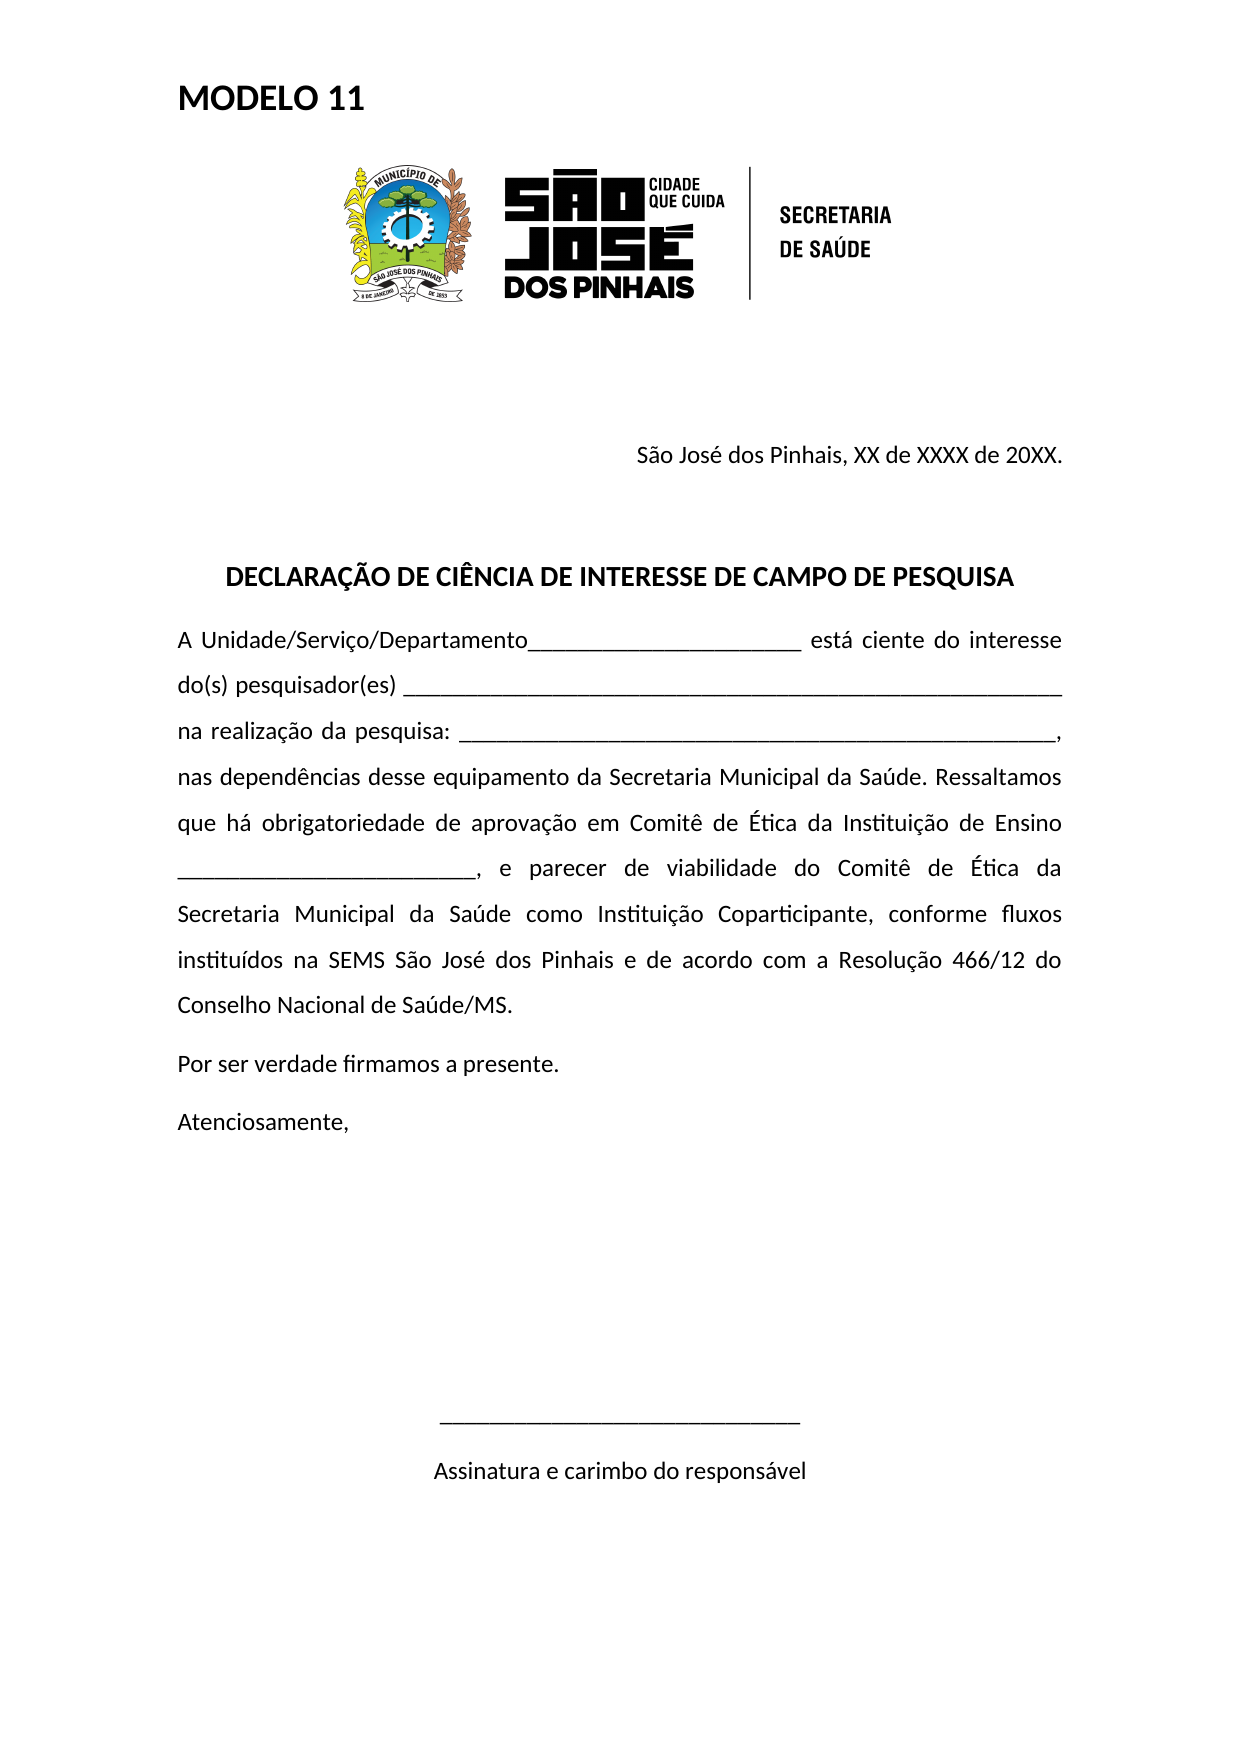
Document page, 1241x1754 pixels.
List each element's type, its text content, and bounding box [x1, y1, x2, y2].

text Por ser verdade firmamos a presente. [177, 1048, 1063, 1078]
text DECLARAÇÃO DE CIÊNCIA DE INTERESSE DE CAMPO DE PESQUISA [177, 558, 1063, 593]
text Assinatura e carimbo do responsável [177, 1456, 1063, 1486]
text _____________________________ [177, 1397, 1063, 1428]
text A Unidade/Serviço/Departamento______________________ está ciente do interesse do(s) pesquisador(es) _____________________________________________________ na realização da pesquisa: ________________________________________________, nas dependências desse equipamento da Secretaria Municipal da Saúde. Ressaltamos que há obrigatoriedade de aprovação em Comitê de Ética da Instituição de Ensino ________________________, e parecer de viabilidade do Comitê de Ética da Secretaria Municipal da Saúde como Instituição Coparticipante, conforme fluxos instituídos na SEMS São José dos Pinhais e de acordo com a Resolução 466/12 do Conselho Nacional de Saúde/MS. [177, 624, 1063, 1020]
text Atenciosamente, [177, 1106, 1063, 1137]
text São José dos Pinhais, XX de XXXX de 20XX. [177, 439, 1063, 469]
picture [343, 165, 897, 302]
